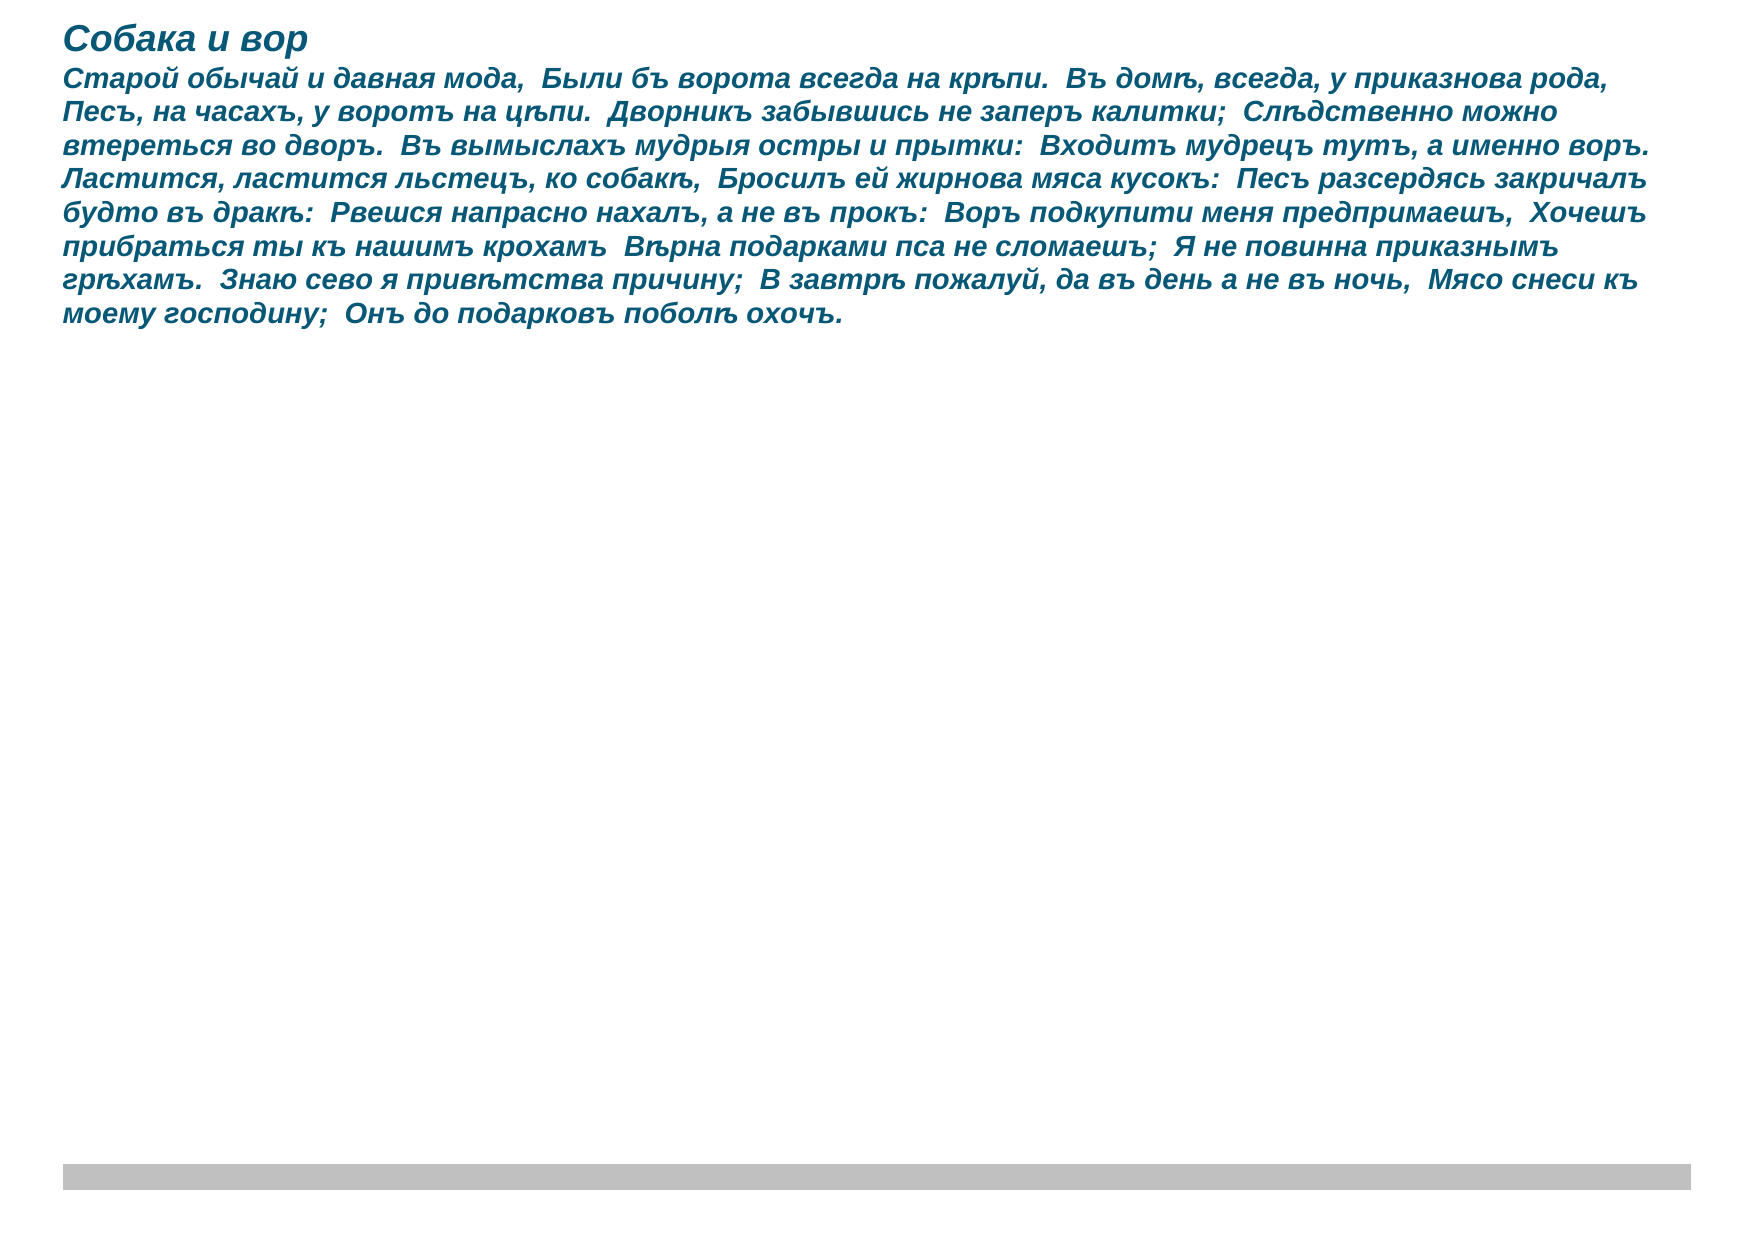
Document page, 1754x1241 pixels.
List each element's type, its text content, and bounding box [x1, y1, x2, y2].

text Старой обычай и давная мода, [62, 61, 1691, 329]
subtitle Собака и вор [62, 17, 1691, 60]
